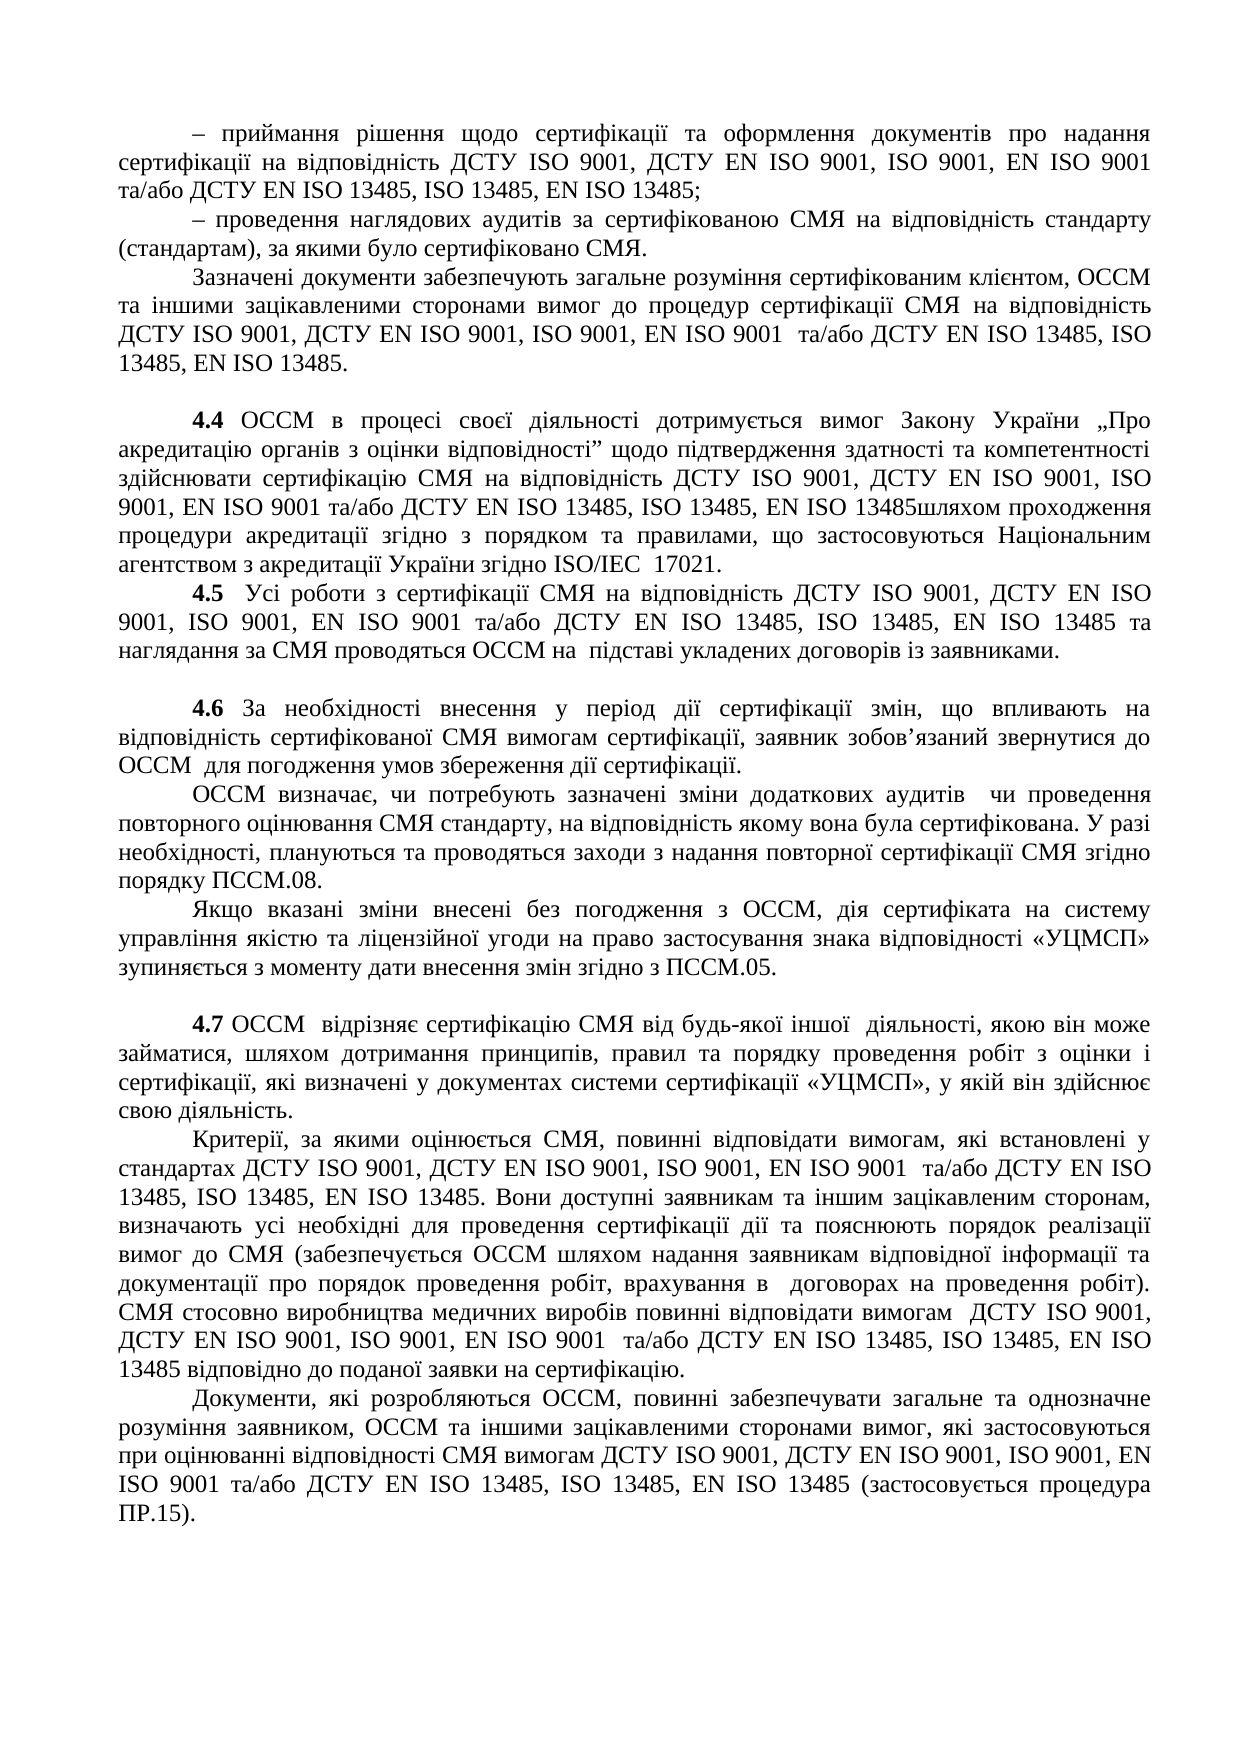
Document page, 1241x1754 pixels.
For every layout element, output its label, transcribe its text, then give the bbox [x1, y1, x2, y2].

text ОССМ визначає, чи потребують зазначені зміни додаткових аудитів чи проведення повторного оцінювання СМЯ стандарту, на відповідність якому вона була сертифікована. У разі необхідності, плануються та проводяться заходи з надання повторної сертифікації СМЯ згідно порядку ПССМ.08. [118, 779, 1152, 894]
text 4.5 Усі роботи з сертифікації СМЯ на відповідність ДСТУ ISO 9001, ДСТУ EN ISO 9001, ISO 9001, EN ISO 9001 та/або ДСТУ EN ISO 13485, ISO 13485, EN ISO 13485 та наглядання за СМЯ проводяться ОССМ на підставі укладених договорів із заявниками. [118, 578, 1152, 664]
text Якщо вказані зміни внесені без погодження з ОССМ, дія сертифіката на систему управління якістю та ліцензійної угоди на право застосування знака відповідності «УЦМСП» зупиняється з моменту дати внесення змін згідно з ПССМ.05. [118, 894, 1152, 981]
text Зазначені документи забезпечують загальне розуміння сертифікованим клієнтом, ОССМ та іншими зацікавленими сторонами вимог до процедур сертифікації СМЯ на відповідність ДСТУ ISO 9001, ДСТУ EN ISO 9001, ISO 9001, EN ISO 9001 та/або ДСТУ EN ISO 13485, ISO 13485, EN ISO 13485. [118, 262, 1152, 377]
text 4.4 ОССМ в процесі своєї діяльності дотримується вимог Закону України „Про акредитацію органів з оцінки відповідності” щодо підтвердження здатності та компетентності здійснювати сертифікацію СМЯ на відповідність ДСТУ ISO 9001, ДСТУ EN ISO 9001, ISO 9001, EN ISO 9001 та/або ДСТУ EN ISO 13485, ISO 13485, EN ISO 13485шляхом проходження процедури акредитації згідно з порядком та правилами, що застосовуються Національним агентством з акредитації України згідно ISO/ІЕС 17021. [118, 406, 1152, 578]
text Критерії, за якими оцінюється СМЯ, повинні відповідати вимогам, які встановлені у стандартах ДСТУ ISO 9001, ДСТУ EN ISO 9001, ISO 9001, EN ISO 9001 та/або ДСТУ EN ISO 13485, ISO 13485, EN ISO 13485. Вони доступні заявникам та іншим зацікавленим сторонам, визначають усі необхідні для проведення сертифікації дії та пояснюють порядок реалізації вимог до СМЯ (забезпечується ОССМ шляхом надання заявникам відповідної інформації та документації про порядок проведення робіт, врахування в договорах на проведення робіт). СМЯ стосовно виробництва медичних виробів повинні відповідати вимогам ДСТУ ISO 9001, ДСТУ EN ISO 9001, ISO 9001, EN ISO 9001 та/або ДСТУ EN ISO 13485, ISO 13485, EN ISO 13485 відповідно до поданої заявки на сертифікацію. [118, 1124, 1152, 1383]
text 4.7 ОССМ відрізняє сертифікацію СМЯ від будь-якої іншої діяльності, якою він може займатися, шляхом дотримання принципів, правил та порядку проведення робіт з оцінки і сертифікації, які визначені у документах системи сертифікації «УЦМСП», у якій він здійснює свою діяльність. [118, 1009, 1152, 1124]
text – проведення наглядових аудитів за сертифікованою СМЯ на відповідність стандарту (стандартам), за якими було сертифіковано СМЯ. [118, 204, 1152, 262]
text Документи, які розробляються ОССМ, повинні забезпечувати загальне та однозначне розуміння заявником, ОССМ та іншими зацікавленими сторонами вимог, які застосовуються при оцінюванні відповідності СМЯ вимогам ДСТУ ISO 9001, ДСТУ EN ISO 9001, ISO 9001, EN ISO 9001 та/або ДСТУ EN ISO 13485, ISO 13485, EN ISO 13485 (застосовується процедура ПР.15). [118, 1383, 1152, 1527]
text 4.6 За необхідності внесення у період дії сертифікації змін, що впливають на відповідність сертифікованої СМЯ вимогам сертифікації, заявник зобов’язаний звернутися до ОССМ для погодження умов збереження дії сертифікації. [118, 693, 1152, 779]
text – приймання рішення щодо сертифікації та оформлення документів про надання сертифікації на відповідність ДСТУ ISO 9001, ДСТУ EN ISO 9001, ISO 9001, EN ISO 9001 та/або ДСТУ EN ISO 13485, ISO 13485, EN ISO 13485; [118, 118, 1152, 204]
